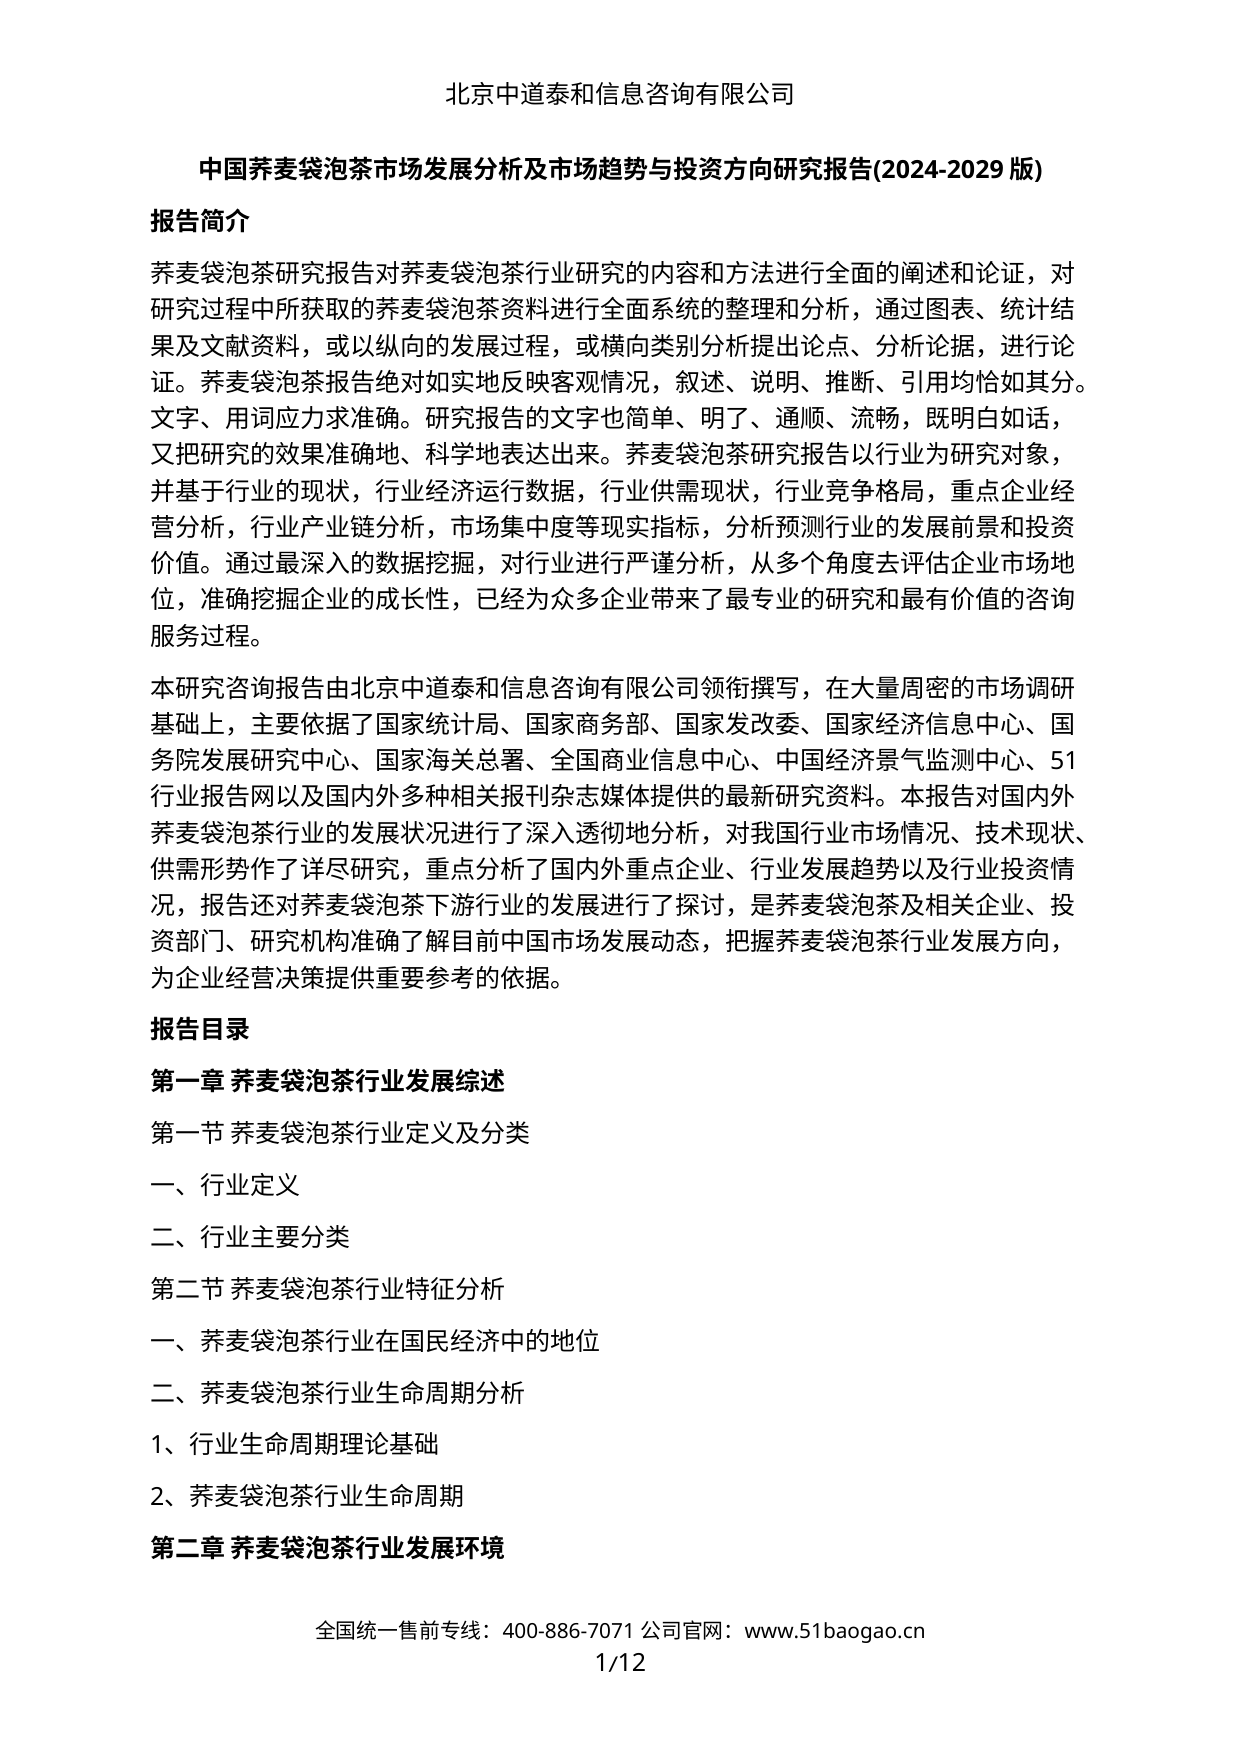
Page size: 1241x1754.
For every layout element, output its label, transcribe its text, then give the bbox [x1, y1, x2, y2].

text 一、行业定义 [150, 1166, 1090, 1202]
text 二、行业主要分类 [150, 1217, 1090, 1254]
text 第二章 荞麦袋泡茶行业发展环境 [150, 1529, 1090, 1565]
text 报告目录 [150, 1010, 1090, 1046]
text 荞麦袋泡茶研究报告对荞麦袋泡茶行业研究的内容和方法进行全面的阐述和论证，对研究过程中所获取的荞麦袋泡茶资料进行全面系统的整理和分析，通过图表、统计结果及文献资料，或以纵向的发展过程，或横向类别分析提出论点、分析论据，进行论证。荞麦袋泡茶报告绝对如实地反映客观情况，叙述、说明、推断、引用均恰如其分。文字、用词应力求准确。研究报告的文字也简单、明了、通顺、流畅，既明白如话，又把研究的效果准确地、科学地表达出来。荞麦袋泡茶研究报告以行业为研究对象，并基于行业的现状，行业经济运行数据，行业供需现状，行业竞争格局，重点企业经营分析，行业产业链分析，市场集中度等现实指标，分析预测行业的发展前景和投资价值。通过最深入的数据挖掘，对行业进行严谨分析，从多个角度去评估企业市场地位，准确挖掘企业的成长性，已经为众多企业带来了最专业的研究和最有价值的咨询服务过程。 [150, 254, 1090, 652]
text 2、荞麦袋泡茶行业生命周期 [150, 1477, 1090, 1513]
text 本研究咨询报告由北京中道泰和信息咨询有限公司领衔撰写，在大量周密的市场调研基础上，主要依据了国家统计局、国家商务部、国家发改委、国家经济信息中心、国务院发展研究中心、国家海关总署、全国商业信息中心、中国经济景气监测中心、51行业报告网以及国内外多种相关报刊杂志媒体提供的最新研究资料。本报告对国内外荞麦袋泡茶行业的发展状况进行了深入透彻地分析，对我国行业市场情况、技术现状、供需形势作了详尽研究，重点分析了国内外重点企业、行业发展趋势以及行业投资情况，报告还对荞麦袋泡茶下游行业的发展进行了探讨，是荞麦袋泡茶及相关企业、投资部门、研究机构准确了解目前中国市场发展动态，把握荞麦袋泡茶行业发展方向，为企业经营决策提供重要参考的依据。 [150, 668, 1090, 994]
text 中国荞麦袋泡茶市场发展分析及市场趋势与投资方向研究报告(2024-2029版) [150, 150, 1090, 186]
text 二、荞麦袋泡茶行业生命周期分析 [150, 1373, 1090, 1409]
text 1、行业生命周期理论基础 [150, 1425, 1090, 1461]
text 一、荞麦袋泡茶行业在国民经济中的地位 [150, 1321, 1090, 1357]
text 第一节 荞麦袋泡茶行业定义及分类 [150, 1114, 1090, 1150]
text 报告简介 [150, 202, 1090, 238]
text 第二节 荞麦袋泡茶行业特征分析 [150, 1269, 1090, 1306]
text 第一章 荞麦袋泡茶行业发展综述 [150, 1062, 1090, 1098]
